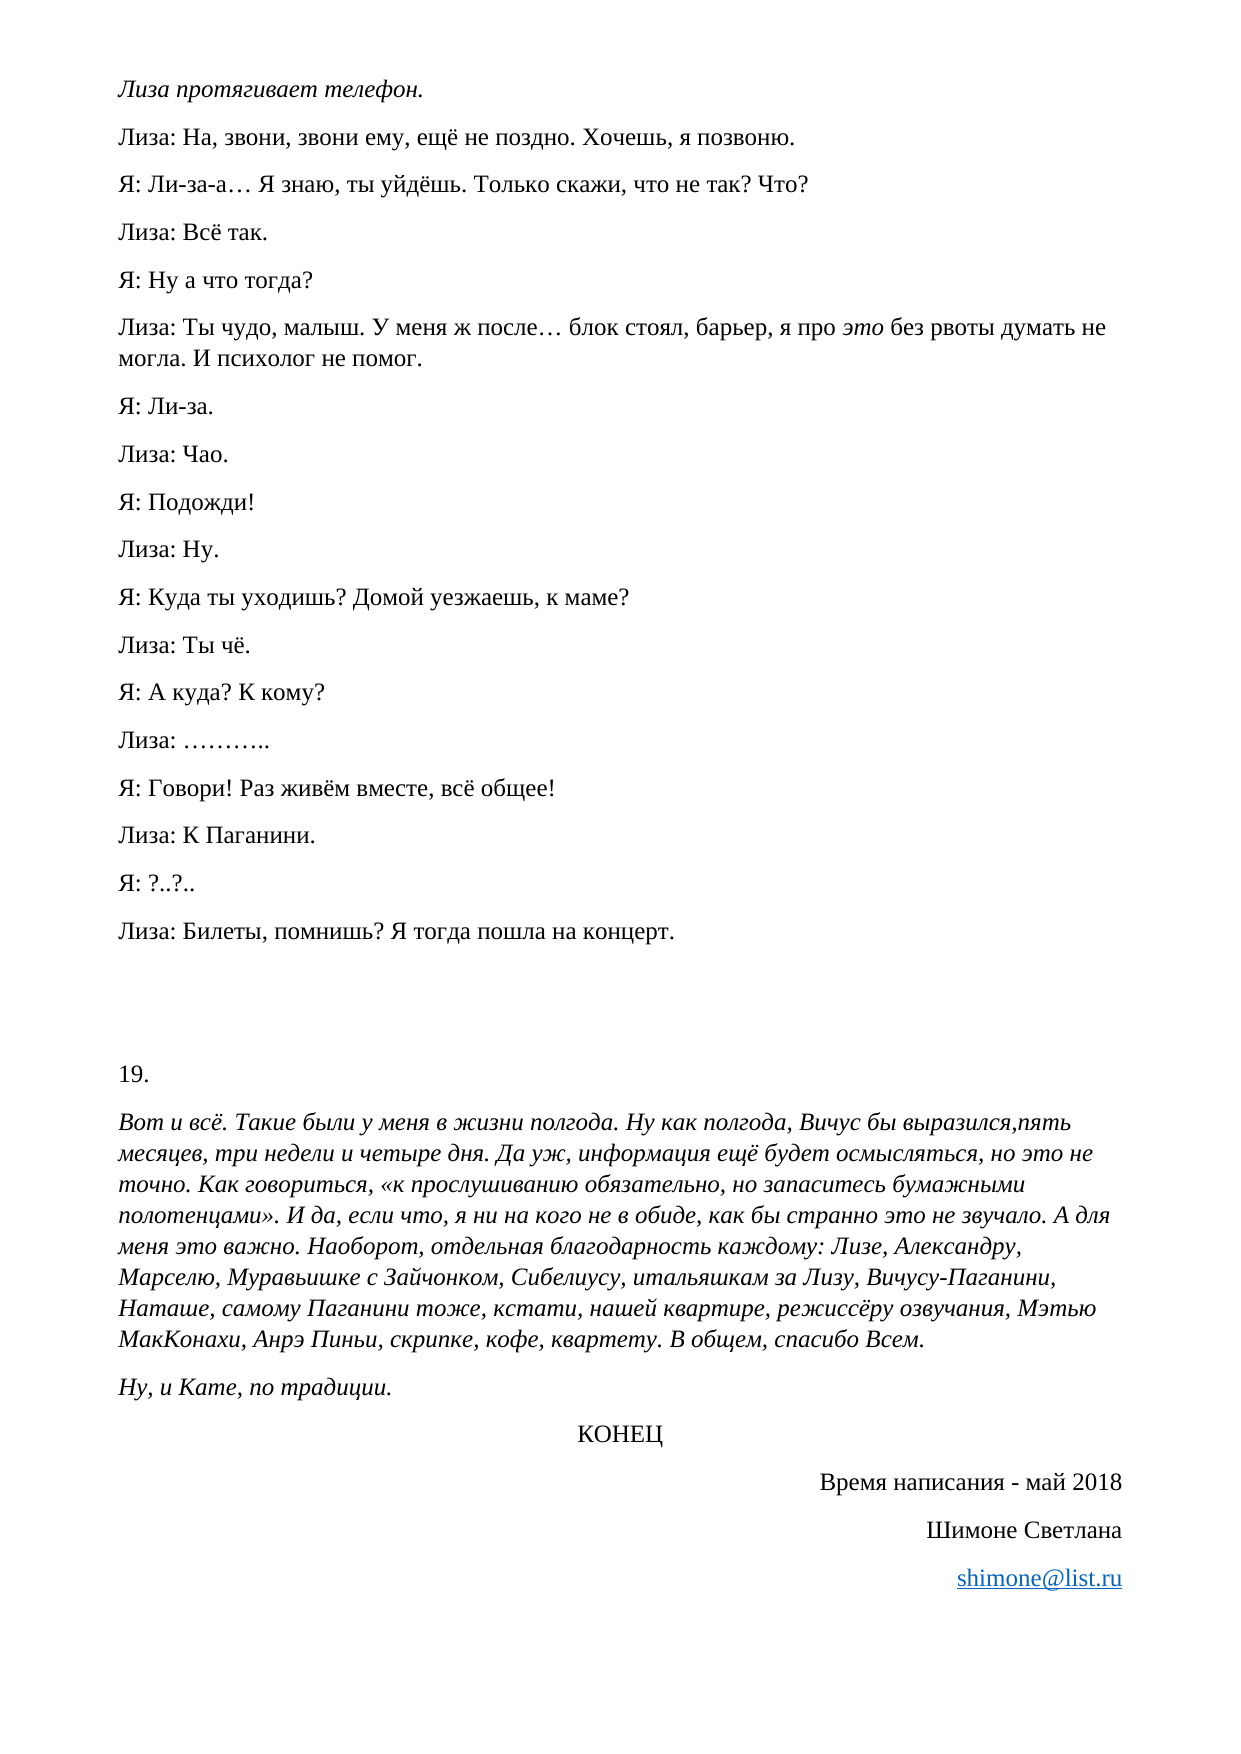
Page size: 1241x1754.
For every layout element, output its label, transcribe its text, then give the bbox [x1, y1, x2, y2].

text Лиза: Чао. [118, 439, 1122, 468]
text Я: А куда? К кому? [118, 677, 1122, 706]
text Лиза: Всё так. [118, 217, 1122, 246]
text Шимоне Светлана [118, 1515, 1122, 1544]
text Я: Говори! Раз живём вместе, всё общее! [118, 773, 1122, 802]
text Вот и всё. Такие были у меня в жизни полгода. Ну как полгода, Вичус бы выразился,пять месяцев, три недели и четыре дня. Да уж, информация ещё будет осмысляться, но это не точно. Как говориться, «к прослушиванию обязательно, но запаситесь бумажными полотенцами». И да, если что, я ни на кого не в обиде, как бы странно это не звучало. А для меня это важно. Наоборот, отдельная благодарность каждому: Лизе, Александру, Марселю, Муравьишке с Зайчонком, Сибелиусу, итальяшкам за Лизу, Вичусу-Паганини, Наташе, самому Паганини тоже, кстати, нашей квартире, режиссёру озвучания, Мэтью МакКонахи, Анрэ Пиньи, скрипке, кофе, квартету. В общем, спасибо Всем. [118, 1107, 1122, 1353]
text Я: Ли-за-а… Я знаю, ты уйдёшь. Только скажи, что не так? Что? [118, 169, 1122, 198]
text 19. [118, 1059, 1122, 1088]
text Я: Ли-за. [118, 391, 1122, 420]
text Лиза: На, звони, звони ему, ещё не поздно. Хочешь, я позвоню. [118, 122, 1122, 150]
text Лиза: Билеты, помнишь? Я тогда пошла на концерт. [118, 916, 1122, 945]
text Я: ?..?.. [118, 868, 1122, 897]
text Лиза: Ты чудо, малыш. У меня ж после… блок стоял, барьер, я про это без рвоты думать не могла. И психолог не помог. [118, 312, 1122, 372]
text shimone@list.ru [118, 1563, 1122, 1591]
text Лиза: Ну. [118, 534, 1122, 563]
text Лиза протягивает телефон. [118, 74, 1122, 103]
text Я: Ну а что тогда? [118, 265, 1122, 293]
text Лиза: Ты чё. [118, 630, 1122, 658]
text КОНЕЦ [118, 1419, 1122, 1448]
text Лиза: К Паганини. [118, 821, 1122, 849]
text Лиза: ……….. [118, 725, 1122, 754]
text Ну, и Кате, по традиции. [118, 1372, 1122, 1401]
text Я: Подожди! [118, 487, 1122, 515]
text Я: Куда ты уходишь? Домой уезжаешь, к маме? [118, 582, 1122, 611]
text Время написания - май 2018 [118, 1467, 1122, 1496]
